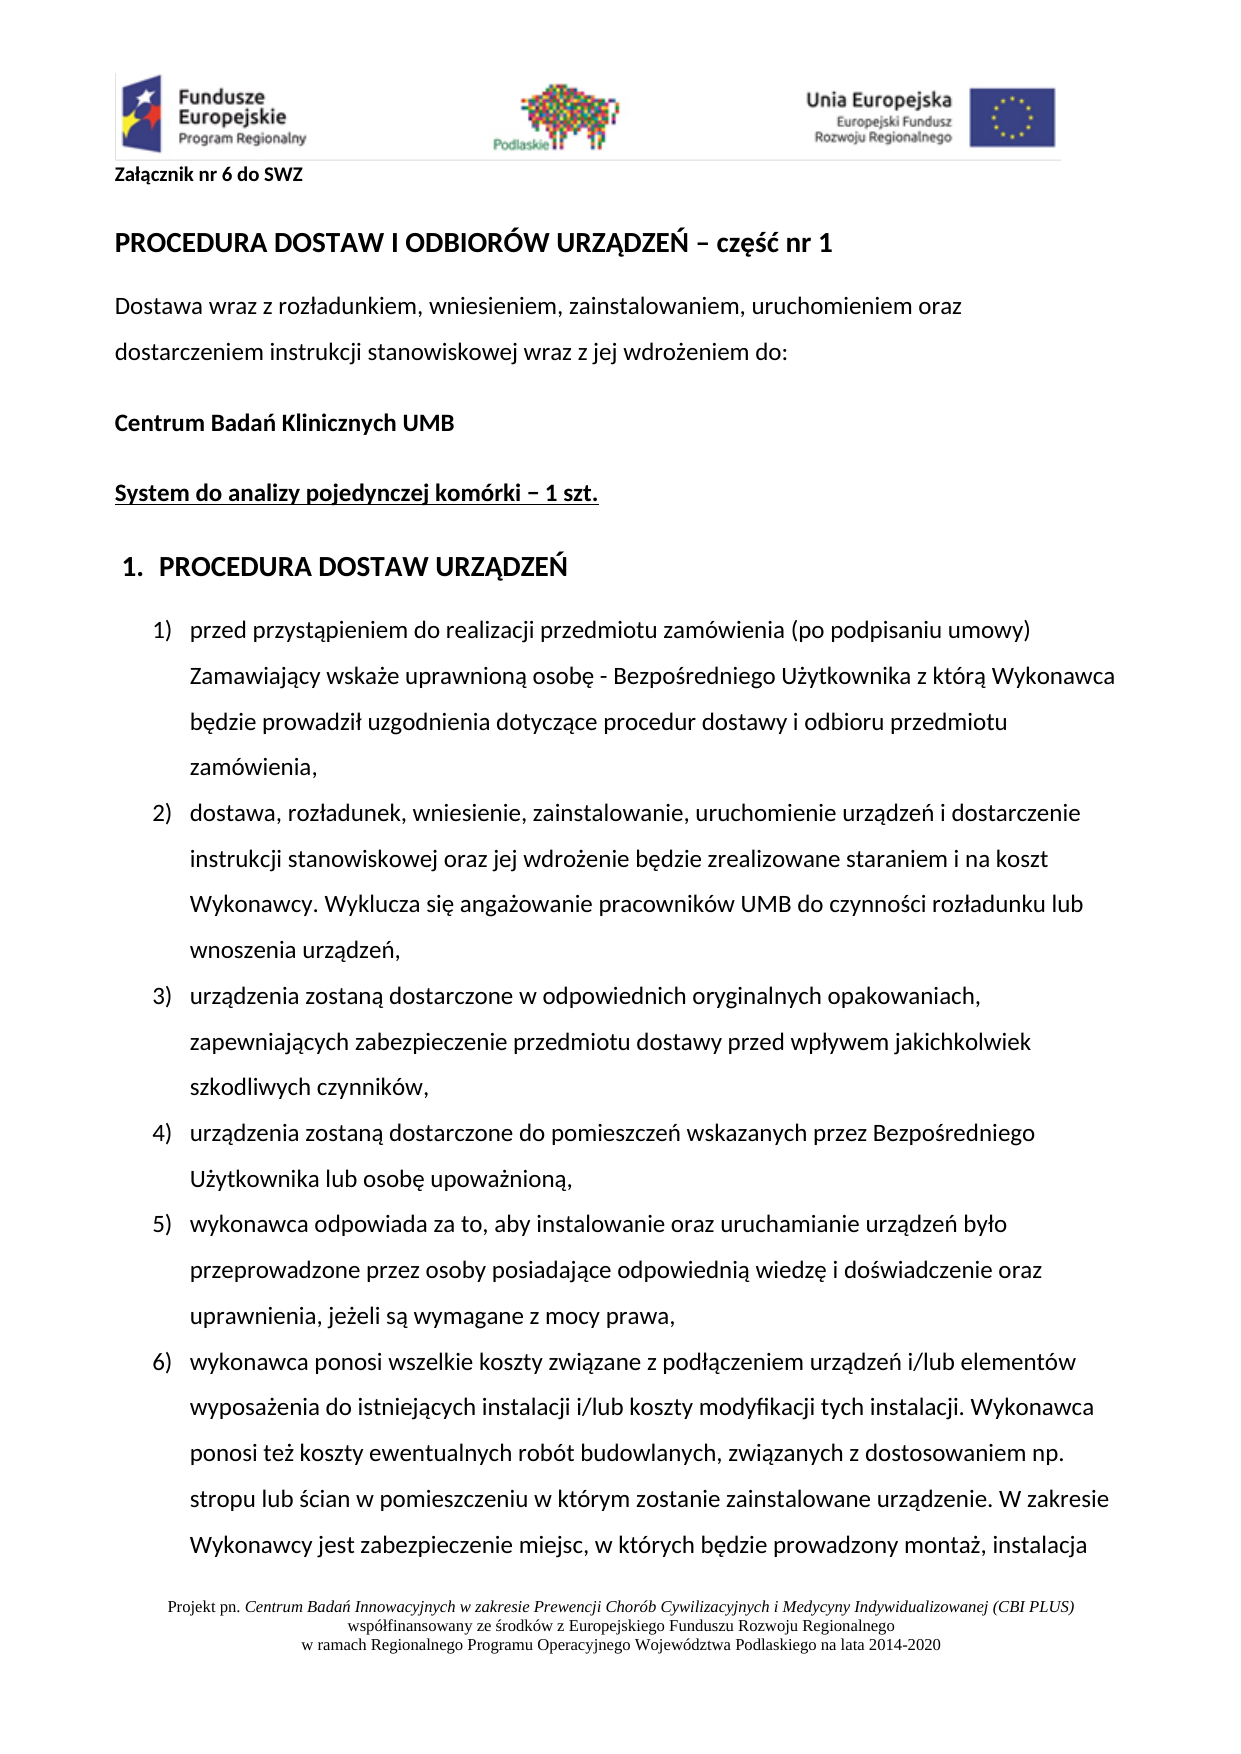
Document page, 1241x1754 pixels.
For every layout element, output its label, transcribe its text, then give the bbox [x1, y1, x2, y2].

subtitle PROCEDURA DOSTAW I ODBIORÓW URZĄDZEŃ – część nr 1 [114, 224, 1128, 260]
text Dostawa wraz z rozładunkiem, wniesieniem, zainstalowaniem, uruchomieniem oraz dostarczeniem instrukcji stanowiskowej wraz z jej wdrożeniem do: [114, 290, 1081, 367]
list urządzenia zostaną dostarczone w odpowiednich oryginalnych opakowaniach, zapewniających zabezpieczenie przedmiotu dostawy przed wpływem jakichkolwiek szkodliwych czynników, [152, 980, 1128, 1102]
list wykonawca odpowiada za to, aby instalowanie oraz uruchamianie urządzeń było przeprowadzone przez osoby posiadające odpowiednią wiedzę i doświadczenie oraz uprawnienia, jeżeli są wymagane z mocy prawa, [152, 1209, 1128, 1331]
text Załącznik nr 6 do SWZ [114, 161, 1093, 187]
text System do analizy pojedynczej komórki − 1 szt. [114, 477, 1091, 508]
list urządzenia zostaną dostarczone do pomieszczeń wskazanych przez Bezpośredniego Użytkownika lub osobę upoważnioną, [152, 1117, 1128, 1193]
list dostawa, rozładunek, wniesienie, zainstalowanie, uruchomienie urządzeń i dostarczenie instrukcji stanowiskowej oraz jej wdrożenie będzie zrealizowane staraniem i na koszt Wykonawcy. Wyklucza się angażowanie pracowników UMB do czynności rozładunku lub wnoszenia urządzeń, [152, 797, 1128, 965]
list przed przystąpieniem do realizacji przedmiotu zamówienia (po podpisaniu umowy) Zamawiający wskaże uprawnioną osobę - Bezpośredniego Użytkownika z którą Wykonawca będzie prowadził uzgodnienia dotyczące procedur dostawy i odbioru przedmiotu zamówienia, [152, 614, 1128, 782]
text Centrum Badań Klinicznych UMB [114, 407, 1091, 437]
subtitle PROCEDURA DOSTAW URZĄDZEŃ [121, 548, 1091, 584]
picture [114, 73, 1062, 162]
